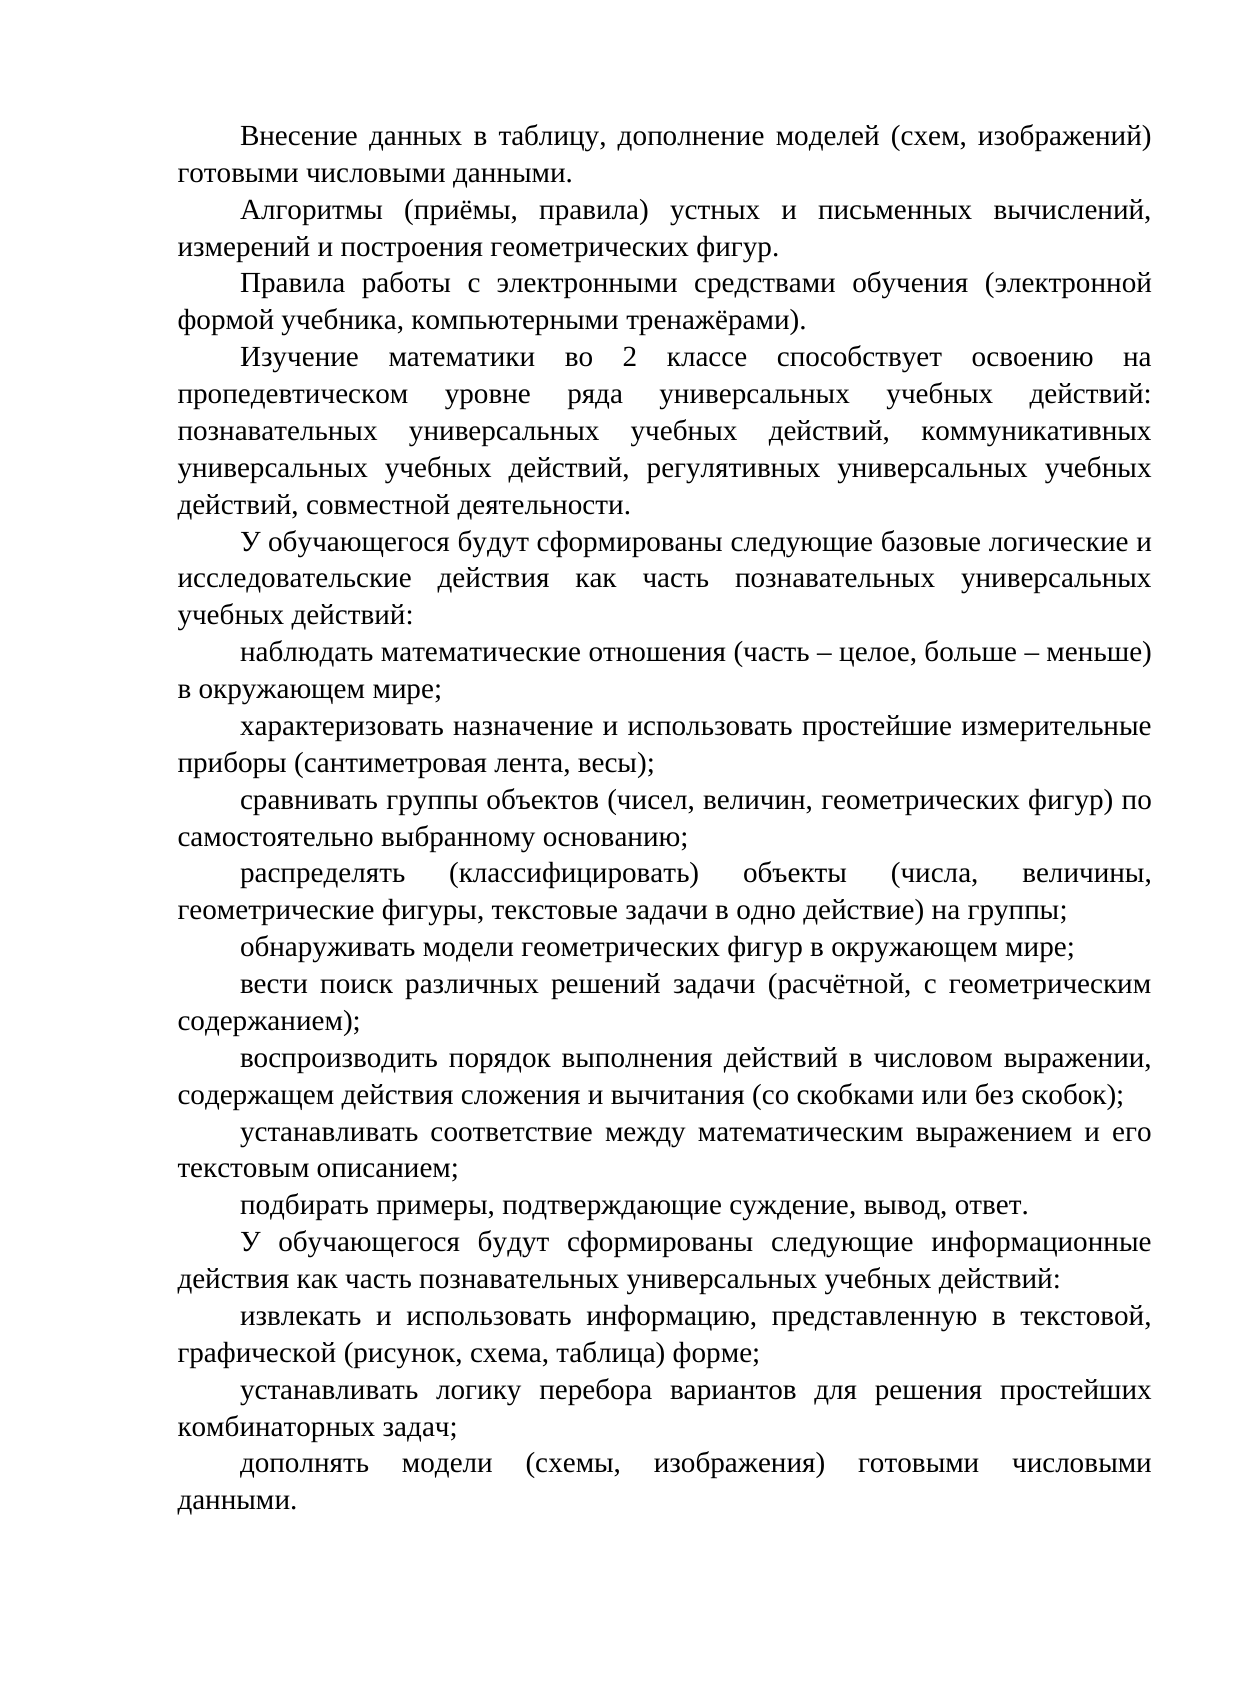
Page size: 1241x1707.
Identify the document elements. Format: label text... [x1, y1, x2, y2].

text распределять (классифицировать) объекты (числа, величины, геометрические фигуры, текстовые задачи в одно действие) на группы; [177, 856, 1152, 926]
text воспроизводить порядок выполнения действий в числовом выражении, содержащем действия сложения и вычитания (со скобками или без скобок); [177, 1040, 1152, 1110]
text извлекать и использовать информацию, представленную в текстовой, графической (рисунок, схема, таблица) форме; [177, 1298, 1152, 1368]
text устанавливать соответствие между математическим выражением и его текстовым описанием; [177, 1114, 1152, 1184]
text У обучающегося будут сформированы следующие информационные действия как часть познавательных универсальных учебных действий: [177, 1224, 1152, 1295]
text устанавливать логику перебора вариантов для решения простейших комбинаторных задач; [177, 1372, 1152, 1442]
text Внесение данных в таблицу, дополнение моделей (схем, изображений) готовыми числовыми данными. [177, 118, 1152, 188]
text наблюдать математические отношения (часть – целое, больше – меньше) в окружающем мире; [177, 634, 1152, 705]
text дополнять модели (схемы, изображения) готовыми числовыми данными. [177, 1446, 1152, 1516]
text Правила работы с электронными средствами обучения (электронной формой учебника, компьютерными тренажёрами). [177, 266, 1152, 336]
text подбирать примеры, подтверждающие суждение, вывод, ответ. [177, 1187, 1152, 1221]
text характеризовать назначение и использовать простейшие измерительные приборы (сантиметровая лента, весы); [177, 708, 1152, 778]
text обнаруживать модели геометрических фигур в окружающем мире; [177, 929, 1152, 963]
text Изучение математики во 2 классе способствует освоению на пропедевтическом уровне ряда универсальных учебных действий: познавательных универсальных учебных действий, коммуникативных универсальных учебных действий, регулятивных универсальных учебных действий, совместной деятельности. [177, 339, 1152, 520]
text сравнивать группы объектов (чисел, величин, геометрических фигур) по самостоятельно выбранному основанию; [177, 782, 1152, 852]
text У обучающегося будут сформированы следующие базовые логические и исследовательские действия как часть познавательных универсальных учебных действий: [177, 524, 1152, 631]
text вести поиск различных решений задачи (расчётной, с геометрическим содержанием); [177, 966, 1152, 1037]
text Алгоритмы (приёмы, правила) устных и письменных вычислений, измерений и построения геометрических фигур. [177, 192, 1152, 262]
